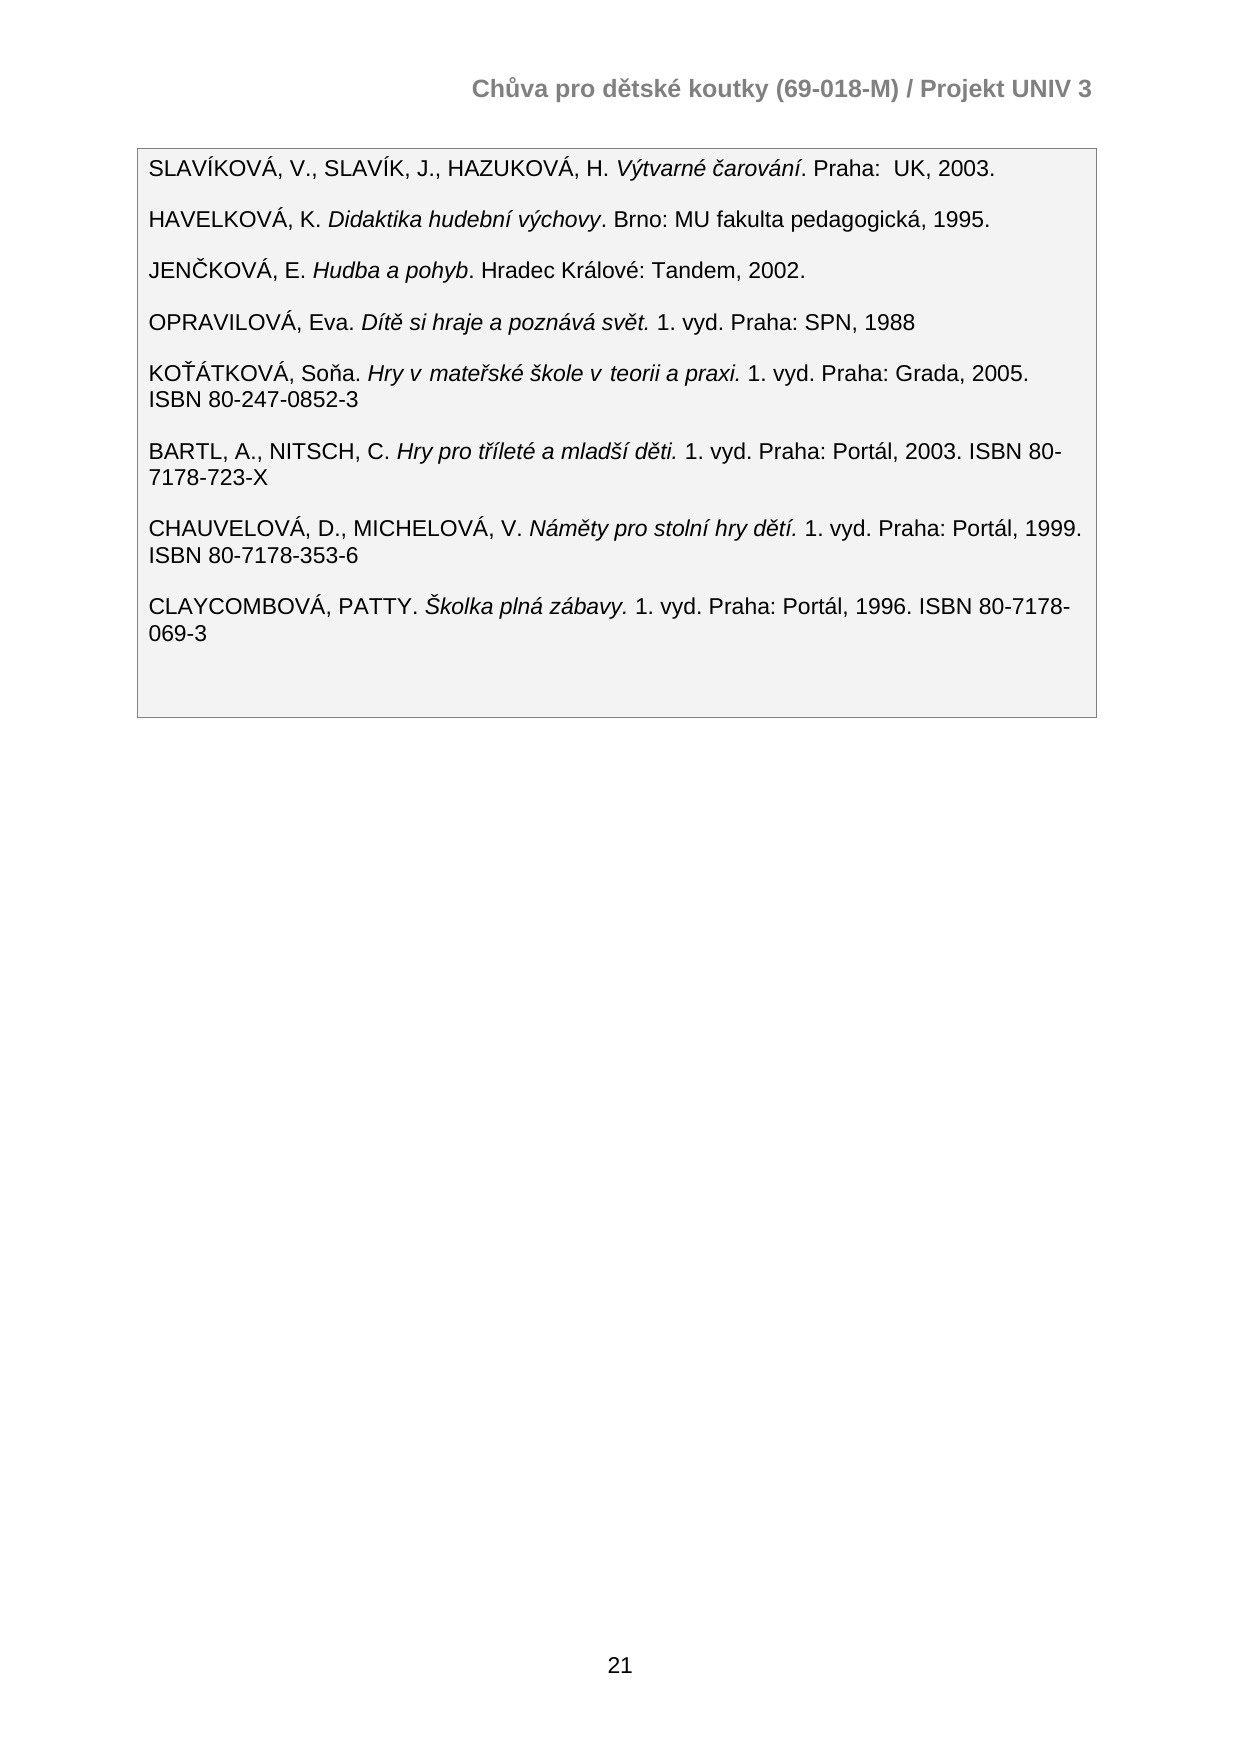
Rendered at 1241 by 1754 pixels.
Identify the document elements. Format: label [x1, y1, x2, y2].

table_cell [138, 149, 1096, 717]
